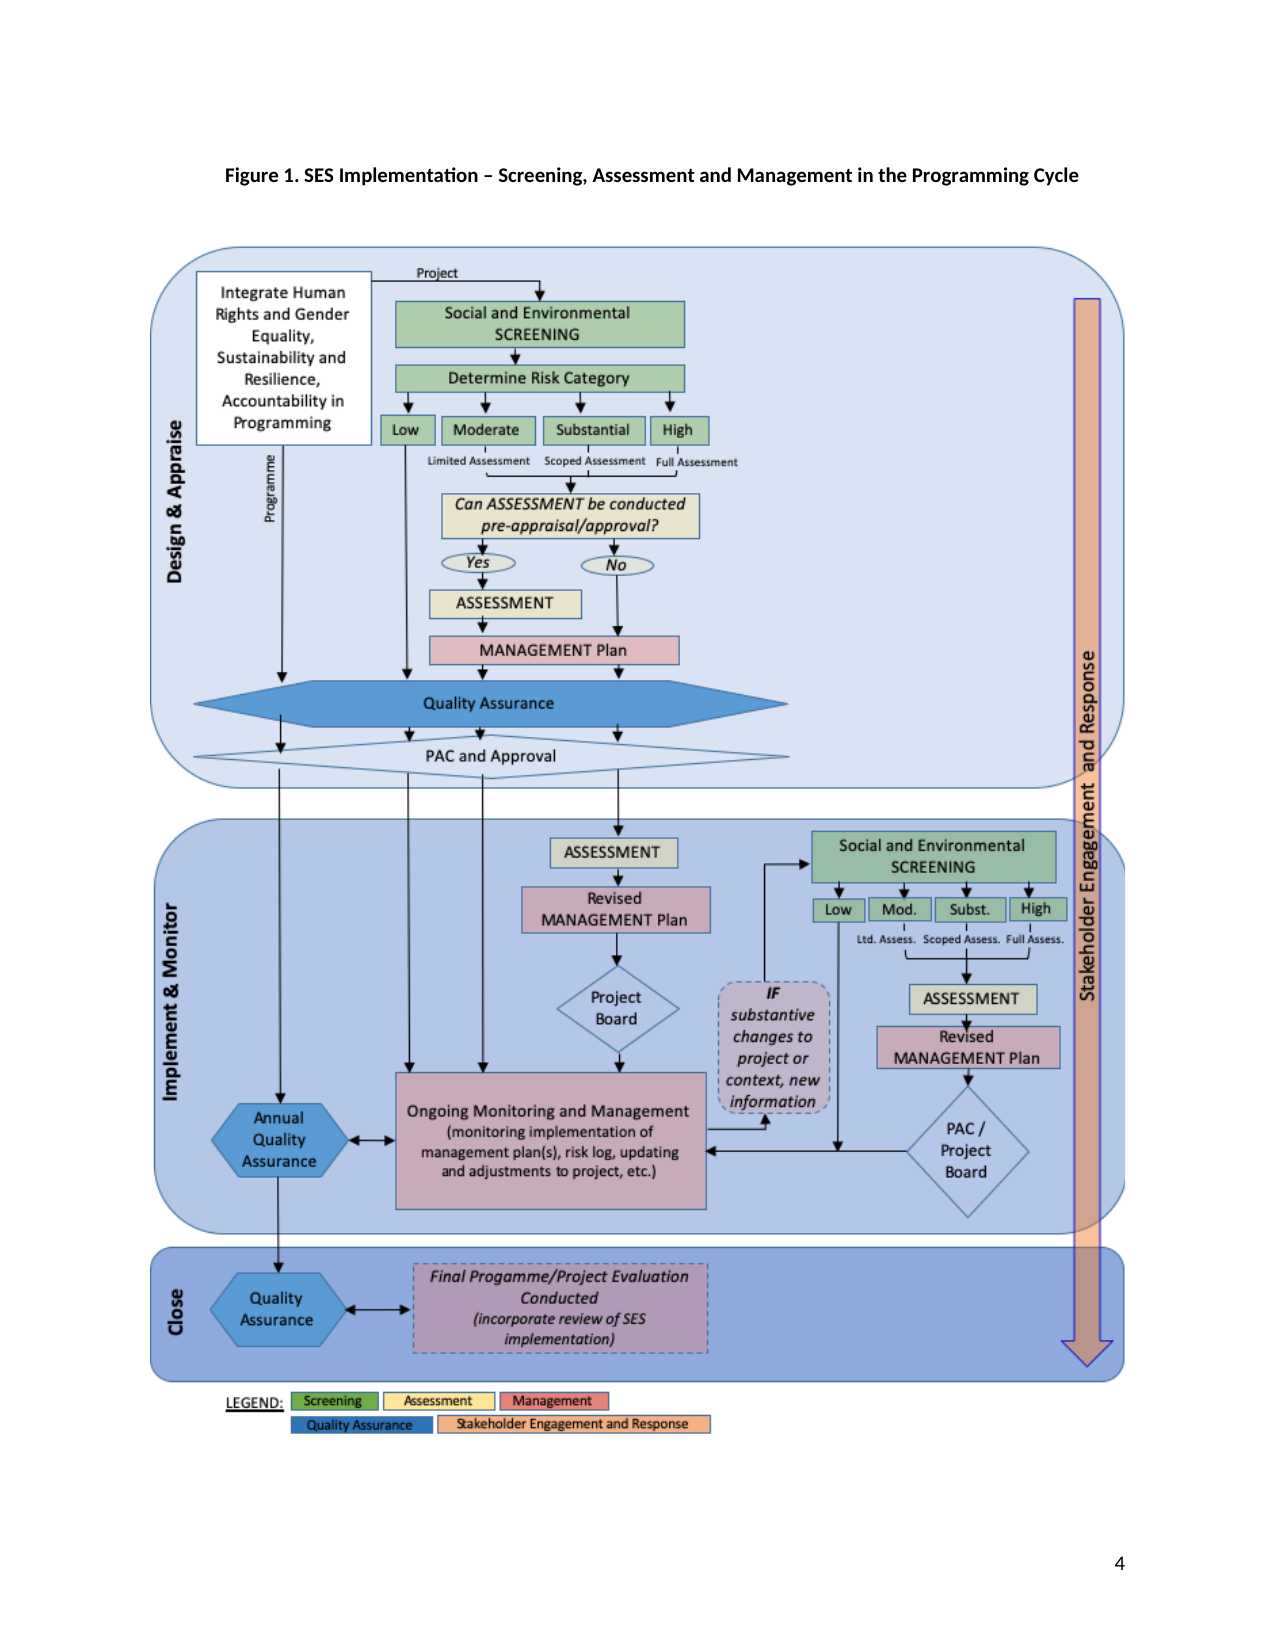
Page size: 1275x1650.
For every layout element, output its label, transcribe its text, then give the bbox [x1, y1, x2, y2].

picture [150, 202, 1125, 1438]
list Figure 1. SES Implementation – Screening, Assessment and Management in the Programming Cycle [225, 162, 1125, 188]
